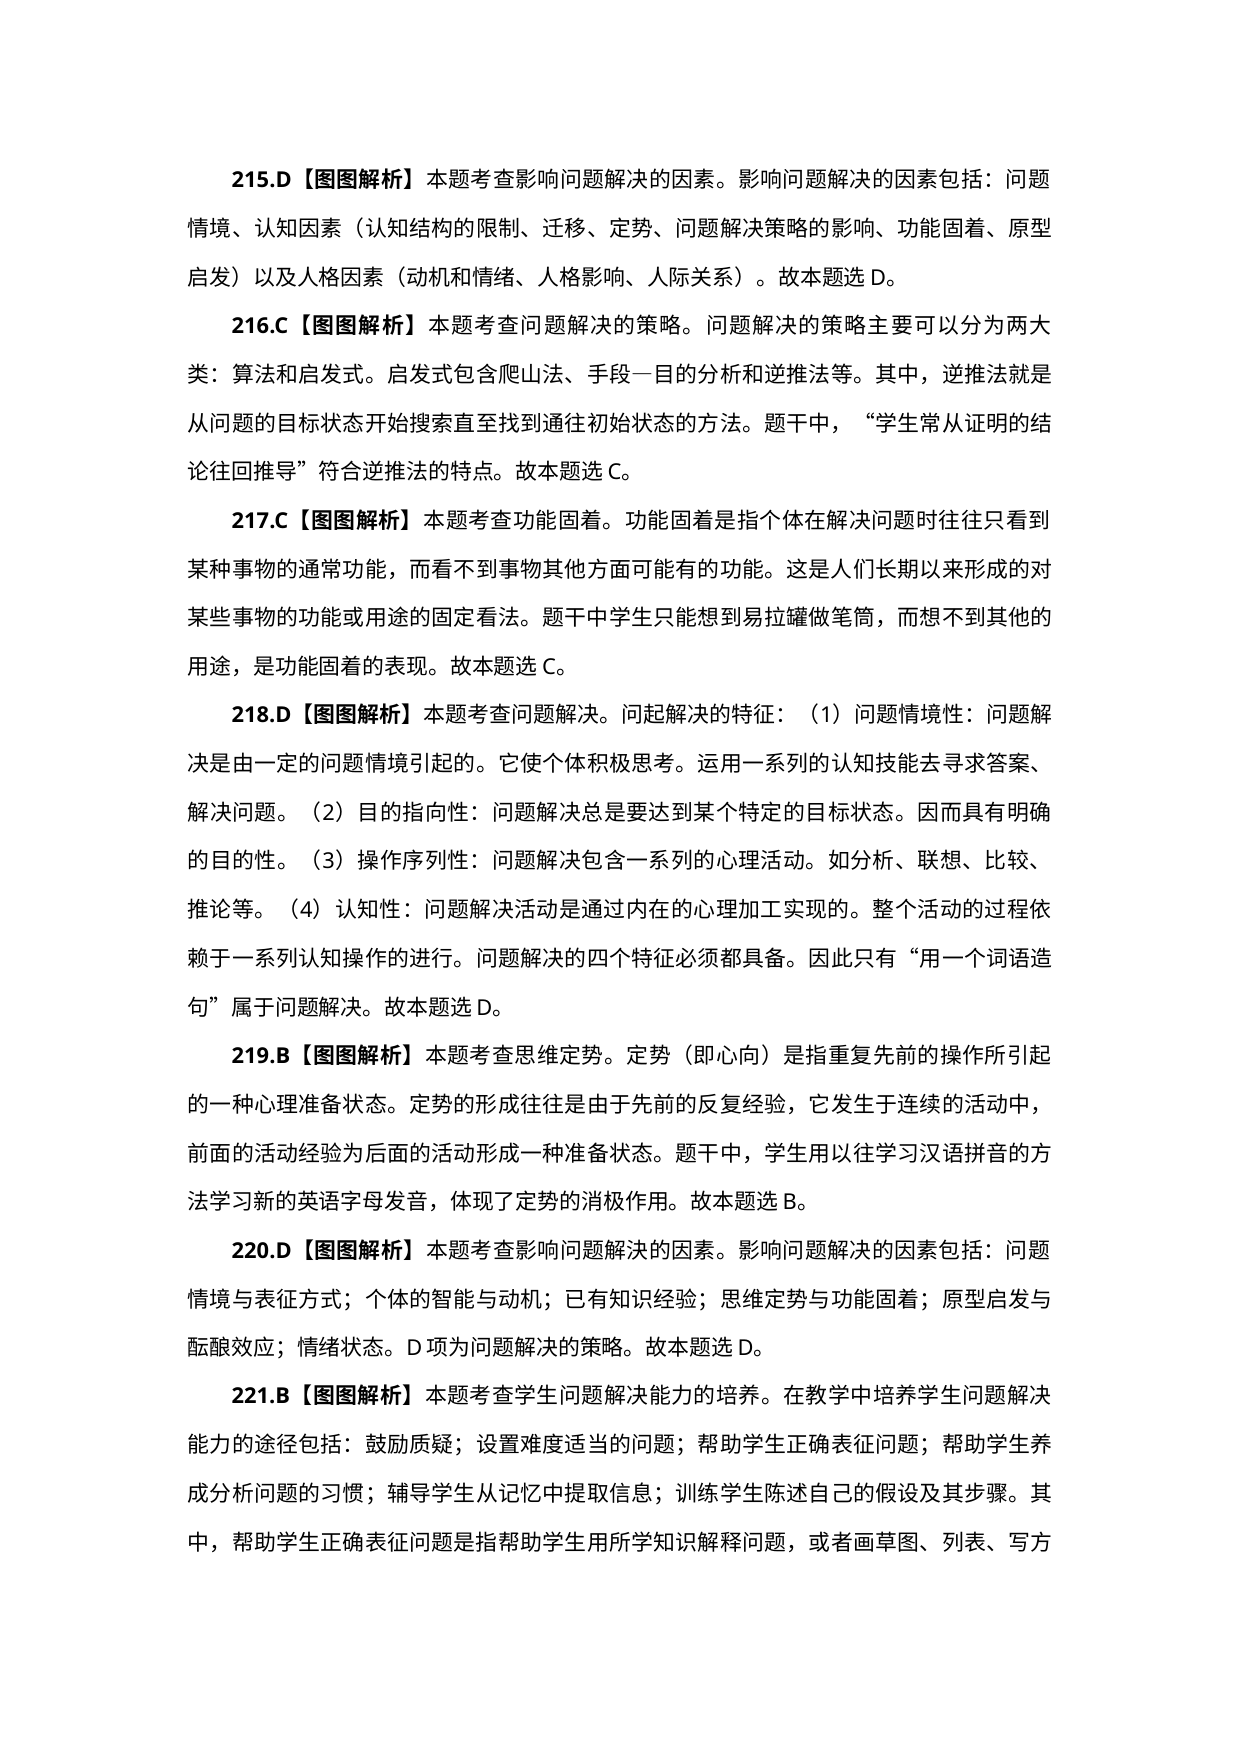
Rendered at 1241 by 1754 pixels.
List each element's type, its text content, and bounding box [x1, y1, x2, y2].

text 220.D【图图解析】本题考查影响问题解決的因素。影响问题解决的因素包括：问题情境与表征方式；个体的智能与动机；已有知识经验；思维定势与功能固着；原型启发与酝酿效应；情绪状态。D项为问题解决的策略。故本题选D。 [187, 1232, 1053, 1362]
text 219.B【图图解析】本题考查思维定势。定势（即心向）是指重复先前的操作所引起的一种心理准备状态。定势的形成往往是由于先前的反复经验，它发生于连续的活动中，前面的活动经验为后面的活动形成一种准备状态。题干中，学生用以往学习汉语拼音的方法学习新的英语字母发音，体现了定势的消极作用。故本题选B。 [187, 1038, 1053, 1217]
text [187, 1378, 1053, 1557]
text 215.D【图图解析】本题考查影响问题解决的因素。影响问题解决的因素包括：问题情境、认知因素（认知结构的限制、迁移、定势、问题解决策略的影响、功能固着、原型启发）以及人格因素（动机和情绪、人格影响、人际关系）。故本题选D。 [187, 162, 1053, 292]
text 218.D【图图解析】本题考查问题解决。问起解决的特征：（1）问题情境性：问题解决是由一定的问题情境引起的。它使个体积极思考。运用一系列的认知技能去寻求答案、解决问题。（2）目的指向性：问题解决总是要达到某个特定的目标状态。因而具有明确的目的性。（3）操作序列性：问题解决包含一系列的心理活动。如分析、联想、比较、推论等。（4）认知性：问题解决活动是通过内在的心理加工实现的。整个活动的过程依赖于一系列认知操作的进行。问题解决的四个特征必须都具备。因此只有“用一个词语造句”属于问题解决。故本题选D。 [187, 697, 1053, 1022]
text 217.C【图图解析】本题考查功能固着。功能固着是指个体在解决问题时往往只看到某种事物的通常功能，而看不到事物其他方面可能有的功能。这是人们长期以来形成的对某些事物的功能或用途的固定看法。题干中学生只能想到易拉罐做笔筒，而想不到其他的用途，是功能固着的表现。故本题选C。 [187, 502, 1053, 681]
text 216.C【图图解析】本题考查问题解决的策略。问题解决的策略主要可以分为两大类：算法和启发式。启发式包含爬山法、手段—目的分析和逆推法等。其中，逆推法就是从问题的目标状态开始搜索直至找到通往初始状态的方法。题干中，“学生常从证明的结论往回推导”符合逆推法的特点。故本题选C。 [187, 308, 1053, 487]
